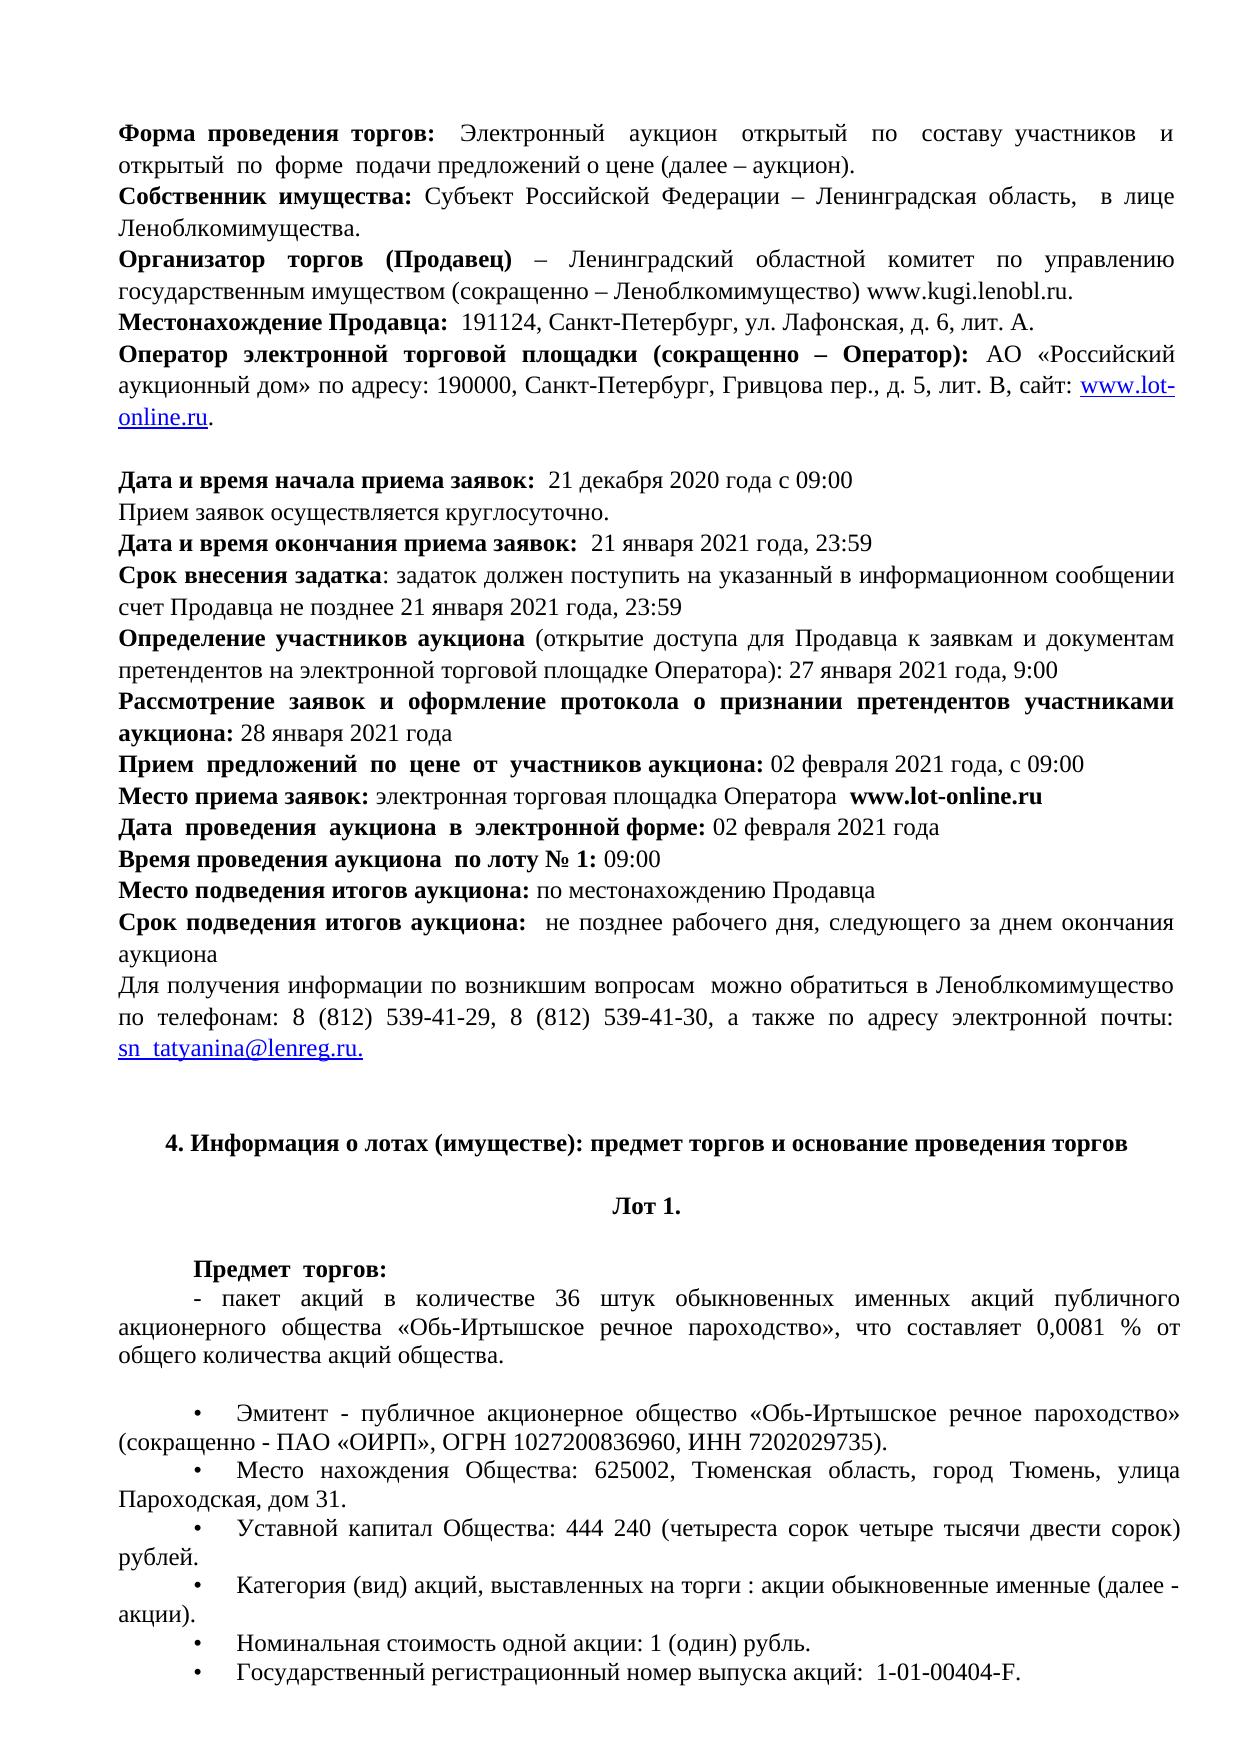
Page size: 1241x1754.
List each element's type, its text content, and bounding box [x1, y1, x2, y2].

text Предмет торгов: [118, 1254, 1181, 1283]
text Собственник имущества: Субъект Российской Федерации – Ленинградская область, в лице Леноблкомимущества. [118, 181, 1175, 242]
text • Место нахождения Общества: 625002, Тюменская область, город Тюмень, улица Пароходская, дом 31. [118, 1456, 1181, 1513]
text Время проведения аукциона по лоту № 1: 09:00 [118, 844, 1175, 873]
text Форма проведения торгов: Электронный аукцион открытый по составу участников и открытый по форме подачи предложений о цене (далее – аукцион). [118, 118, 1175, 178]
text Прием предложений по цене от участников аукциона: 02 февраля 2021 года, с 09:00 [118, 749, 1175, 778]
text Местонахождение Продавца: 191124, Санкт-Петербург, ул. Лафонская, д. 6, лит. А. [118, 307, 1175, 336]
text Дата проведения аукциона в электронной форме: 02 февраля 2021 года [118, 812, 1175, 841]
text Лот 1. [118, 1191, 1175, 1220]
text • Эмитент - публичное акционерное общество «Обь-Иртышское речное пароходство» (сокращенно - ПАО «ОИРП», ОГРН 1027200836960, ИНН 7202029735). [118, 1398, 1181, 1456]
text Определение участников аукциона (открытие доступа для Продавца к заявкам и документам претендентов на электронной торговой площадке Оператора): 27 января 2021 года, 9:00 [118, 623, 1175, 683]
text 4. Информация о лотах (имуществе): предмет торгов и основание проведения торгов [118, 1128, 1175, 1157]
text Дата и время начала приема заявок: 21 декабря 2020 года с 09:00 [118, 465, 1175, 494]
text Срок внесения задатка: задаток должен поступить на указанный в информационном сообщении счет Продавца не позднее 21 января 2021 года, 23:59 [118, 560, 1175, 620]
text • Категория (вид) акций, выставленных на торги : акции обыкновенные именные (далее - акции). [118, 1571, 1181, 1628]
text Рассмотрение заявок и оформление протокола о признании претендентов участниками аукциона: 28 января 2021 года [118, 686, 1175, 747]
text Дата и время окончания приема заявок: 21 января 2021 года, 23:59 [118, 528, 1175, 557]
text • Номинальная стоимость одной акции: 1 (один) рубль. [118, 1628, 1181, 1657]
text Место приема заявок: электронная торговая площадка Оператора www.lot-online.ru [118, 781, 1175, 810]
text Место подведения итогов аукциона: по местонахождению Продавца [118, 876, 1175, 904]
text • Государственный регистрационный номер выпуска акций: 1-01-00404-F. [118, 1657, 1181, 1686]
text - пакет акций в количестве 36 штук обыкновенных именных акций публичного акционерного общества «Обь-Иртышское речное пароходство», что составляет 0,0081 % от общего количества акций общества. [118, 1283, 1181, 1369]
text Прием заявок осуществляется круглосуточно. [118, 497, 1175, 526]
text Оператор электронной торговой площадки (сокращенно – Оператор): АО «Российский аукционный дом» по адресу: 190000, Санкт-Петербург, Гривцова пер., д. 5, лит. В, сайт: www.lot-online.ru. [118, 339, 1175, 431]
text Срок подведения итогов аукциона: не позднее рабочего дня, следующего за днем окончания аукциона [118, 907, 1175, 967]
text Для получения информации по возникшим вопросам можно обратиться в Леноблкомимущество по телефонам: 8 (812) 539-41-29, 8 (812) 539-41-30, а также по адресу электронной почты: sn_tatyanina@lenreg.ru. [118, 970, 1175, 1062]
text • Уставной капитал Общества: 444 240 (четыреста сорок четыре тысячи двести сорок) рублей. [118, 1513, 1181, 1571]
text Организатор торгов (Продавец) – Ленинградский областной комитет по управлению государственным имуществом (сокращенно – Леноблкомимущество) www.kugi.lenobl.ru. [118, 244, 1175, 305]
